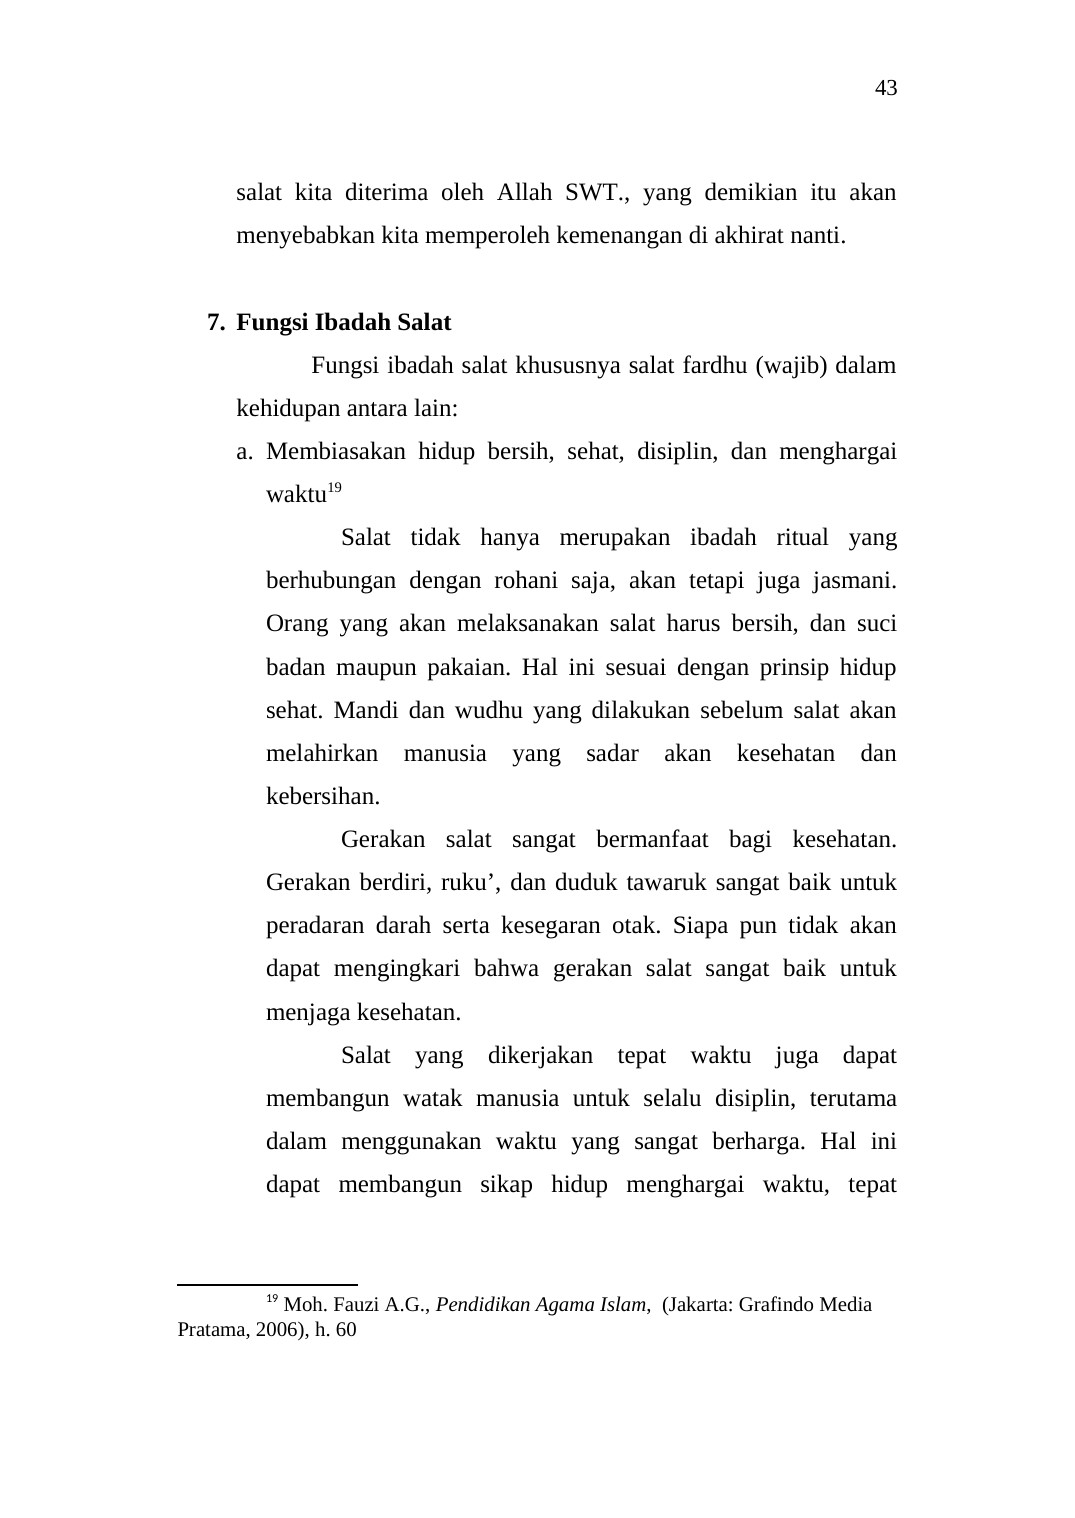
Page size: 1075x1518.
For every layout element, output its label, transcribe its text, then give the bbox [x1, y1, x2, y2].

text Salat tidak hanya merupakan ibadah ritual yang berhubungan dengan rohani saja, akan tetapi juga jasmani. Orang yang akan melaksanakan salat harus bersih, dan suci badan maupun pakaian. Hal ini sesuai dengan prinsip hidup sehat. Mandi dan wudhu yang dilakukan sebelum salat akan melahirkan manusia yang sadar akan kesehatan dan kebersihan. [266, 522, 898, 810]
text Fungsi ibadah salat khususnya salat fardhu (wajib) dalam kehidupan antara lain: [236, 350, 898, 422]
text Gerakan salat sangat bermanfaat bagi kesehatan. Gerakan berdiri, ruku’, dan duduk tawaruk sangat baik untuk peradaran darah serta kesegaran otak. Siapa pun tidak akan dapat mengingkari bahwa gerakan salat sangat baik untuk menjaga kesehatan. [266, 824, 898, 1025]
list Fungsi Ibadah Salat [207, 307, 898, 335]
list Membiasakan hidup bersih, sehat, disiplin, dan menghargai waktu [236, 436, 898, 508]
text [266, 1040, 898, 1198]
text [236, 177, 898, 249]
